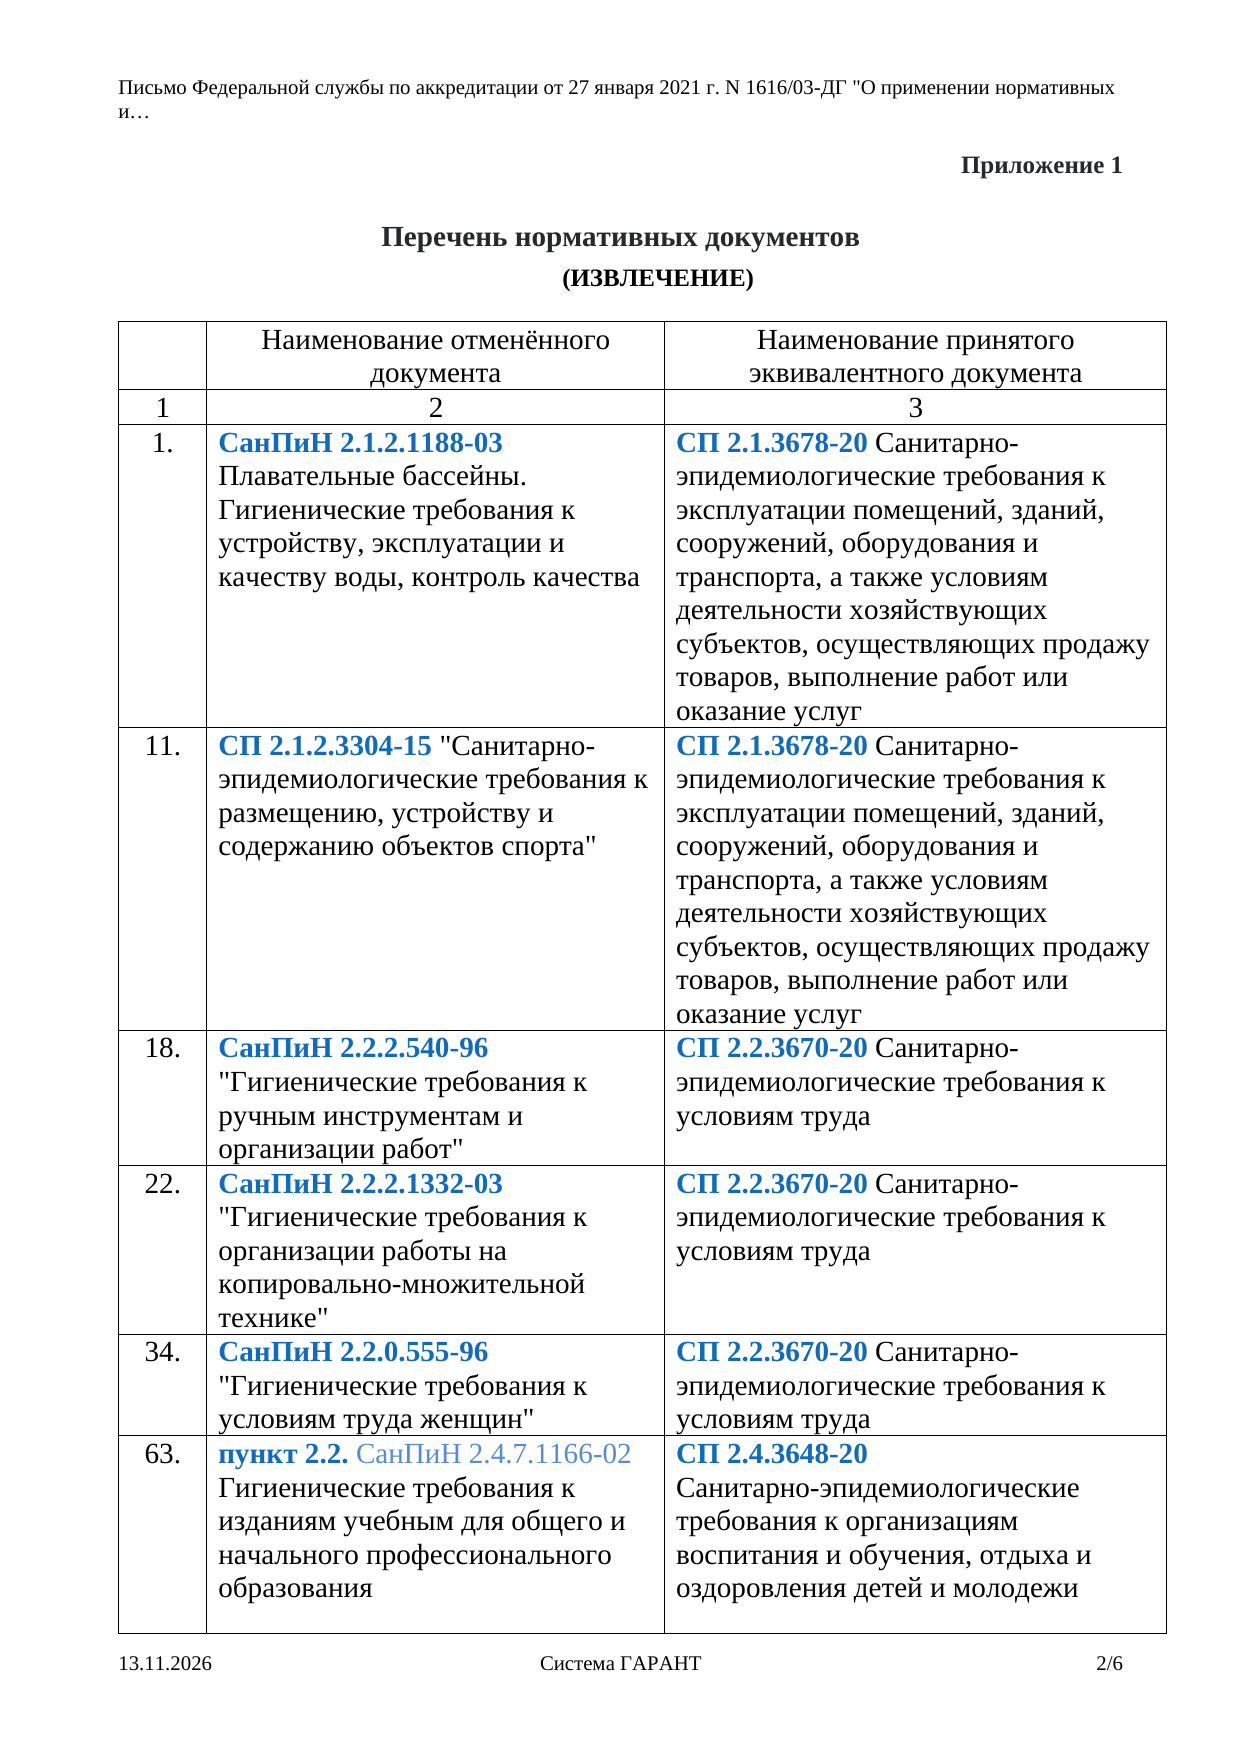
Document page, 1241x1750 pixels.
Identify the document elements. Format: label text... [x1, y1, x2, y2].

table_header [119, 322, 206, 389]
table_cell 2 [207, 390, 664, 424]
subtitle Перечень нормативных документов [118, 219, 1123, 252]
table_header Наименование отменённого документа [207, 322, 664, 389]
table_cell пункт 2.2. СанПиН 2.4.7.1166-02 Гигиенические требования к изданиям учебным для общего и начального профессионального образования [207, 1436, 664, 1633]
table_cell 22. [119, 1166, 206, 1333]
table_cell 1 [119, 390, 206, 424]
text Приложение 1 [118, 150, 1123, 179]
text (ИЗВЛЕЧЕНИЕ) [118, 263, 1123, 292]
table_cell 1. [119, 425, 206, 727]
table_cell 34. [119, 1335, 206, 1435]
table_cell 11. [119, 728, 206, 1029]
table_cell СанПиН 2.2.0.555-96 "Гигиенические требования к условиям труда женщин" [207, 1335, 664, 1435]
table_cell 63. [119, 1436, 206, 1633]
table_cell СП 2.2.3670-20 Санитарно-эпидемиологические требования к условиям труда [665, 1166, 1166, 1333]
table_cell СП 2.1.3678-20 Санитарно-эпидемиологические требования к эксплуатации помещений, зданий, сооружений, оборудования и транспорта, а также условиям деятельности хозяйствующих субъектов, осуществляющих продажу товаров, выполнение работ или оказание услуг [665, 425, 1166, 727]
table_cell СП 2.1.3678-20 Санитарно-эпидемиологические требования к эксплуатации помещений, зданий, сооружений, оборудования и транспорта, а также условиям деятельности хозяйствующих субъектов, осуществляющих продажу товаров, выполнение работ или оказание услуг [665, 728, 1166, 1029]
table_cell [665, 1436, 1166, 1633]
table_cell СанПиН 2.1.2.1188-03 Плавательные бассейны. Гигиенические требования к устройству, эксплуатации и качеству воды, контроль качества [207, 425, 664, 727]
table_cell СанПиН 2.2.2.540-96 "Гигиенические требования к ручным инструментам и организации работ" [207, 1031, 664, 1165]
table_header Наименование принятого эквивалентного документа [665, 322, 1166, 389]
table_cell 18. [119, 1031, 206, 1165]
table_cell СП 2.2.3670-20 Санитарно-эпидемиологические требования к условиям труда [665, 1031, 1166, 1165]
table_cell СП 2.2.3670-20 Санитарно-эпидемиологические требования к условиям труда [665, 1335, 1166, 1435]
table_cell СанПиН 2.2.2.1332-03 "Гигиенические требования к организации работы на копировально-множительной технике" [207, 1166, 664, 1333]
table_cell 3 [665, 390, 1166, 424]
table_cell СП 2.1.2.3304-15 "Санитарно-эпидемиологические требования к размещению, устройству и содержанию объектов спорта" [207, 728, 664, 1029]
